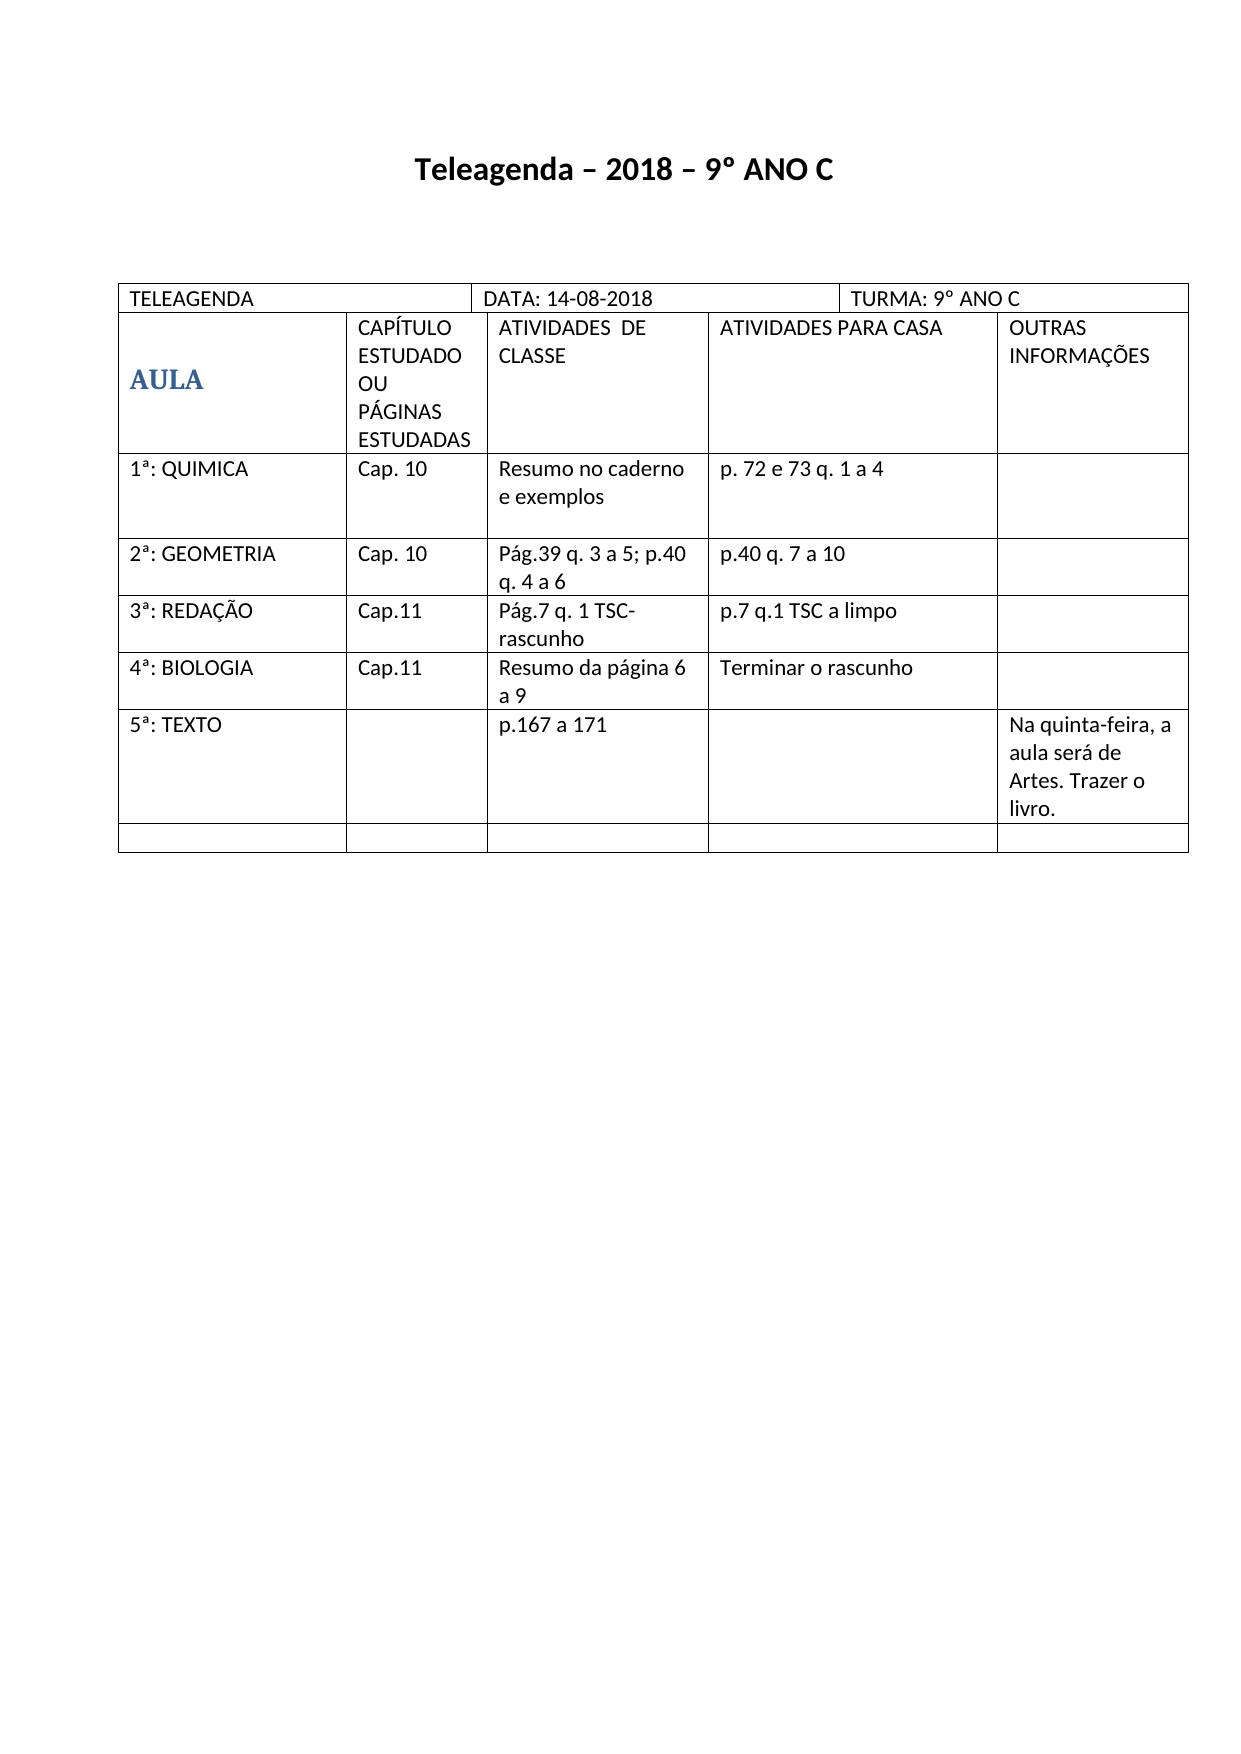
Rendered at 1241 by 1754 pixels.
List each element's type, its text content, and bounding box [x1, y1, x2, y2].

table_cell 2ª: GEOMETRIA [119, 539, 346, 595]
table_cell Resumo no caderno e exemplos [488, 454, 708, 538]
table_cell [709, 824, 997, 852]
table_cell [998, 539, 1188, 595]
table_cell Terminar o rascunho [709, 653, 997, 709]
table_cell Na quinta-feira, a aula será de Artes. Trazer o livro. [998, 710, 1188, 822]
table_cell Cap. 10 [347, 539, 487, 595]
table_header TELEAGENDA [119, 284, 471, 312]
table_cell [347, 824, 487, 852]
table_cell ATIVIDADES PARA CASA [709, 313, 997, 453]
table_cell Pág.39 q. 3 a 5; p.40 q. 4 a 6 [488, 539, 708, 595]
table_cell p. 72 e 73 q. 1 a 4 [709, 454, 997, 538]
table_cell [998, 653, 1188, 709]
table_cell Cap.11 [347, 653, 487, 709]
table_header TURMA: 9º ANO C [840, 284, 1188, 312]
table_cell p.167 a 171 [488, 710, 708, 822]
table_cell Pág.7 q. 1 TSC-rascunho [488, 596, 708, 652]
table_header DATA: 14-08-2018 [472, 284, 839, 312]
table_cell 5ª: TEXTO [119, 710, 346, 822]
table_cell [488, 824, 708, 852]
table_cell [998, 824, 1188, 852]
table_cell 3ª: REDAÇÃO [119, 596, 346, 652]
table_cell Resumo da página 6 a 9 [488, 653, 708, 709]
table_cell [119, 824, 346, 852]
table_cell Cap.11 [347, 596, 487, 652]
table_cell Cap. 10 [347, 454, 487, 538]
table_cell [709, 710, 997, 822]
table_cell 1ª: QUIMICA [119, 454, 346, 538]
table_cell OUTRAS INFORMAÇÕES [998, 313, 1188, 453]
table_cell ATIVIDADES DE CLASSE [488, 313, 708, 453]
table_cell [998, 454, 1188, 538]
table_cell p.40 q. 7 a 10 [709, 539, 997, 595]
table_cell CAPÍTULO ESTUDADO OU PÁGINAS ESTUDADAS [347, 313, 487, 453]
table_cell p.7 q.1 TSC a limpo [709, 596, 997, 652]
table_cell 4ª: BIOLOGIA [119, 653, 346, 709]
table_cell [998, 596, 1188, 652]
text Teleagenda – 2018 – 9º ANO C [177, 148, 1063, 188]
table_cell [347, 710, 487, 822]
table_cell AULA [119, 313, 346, 453]
